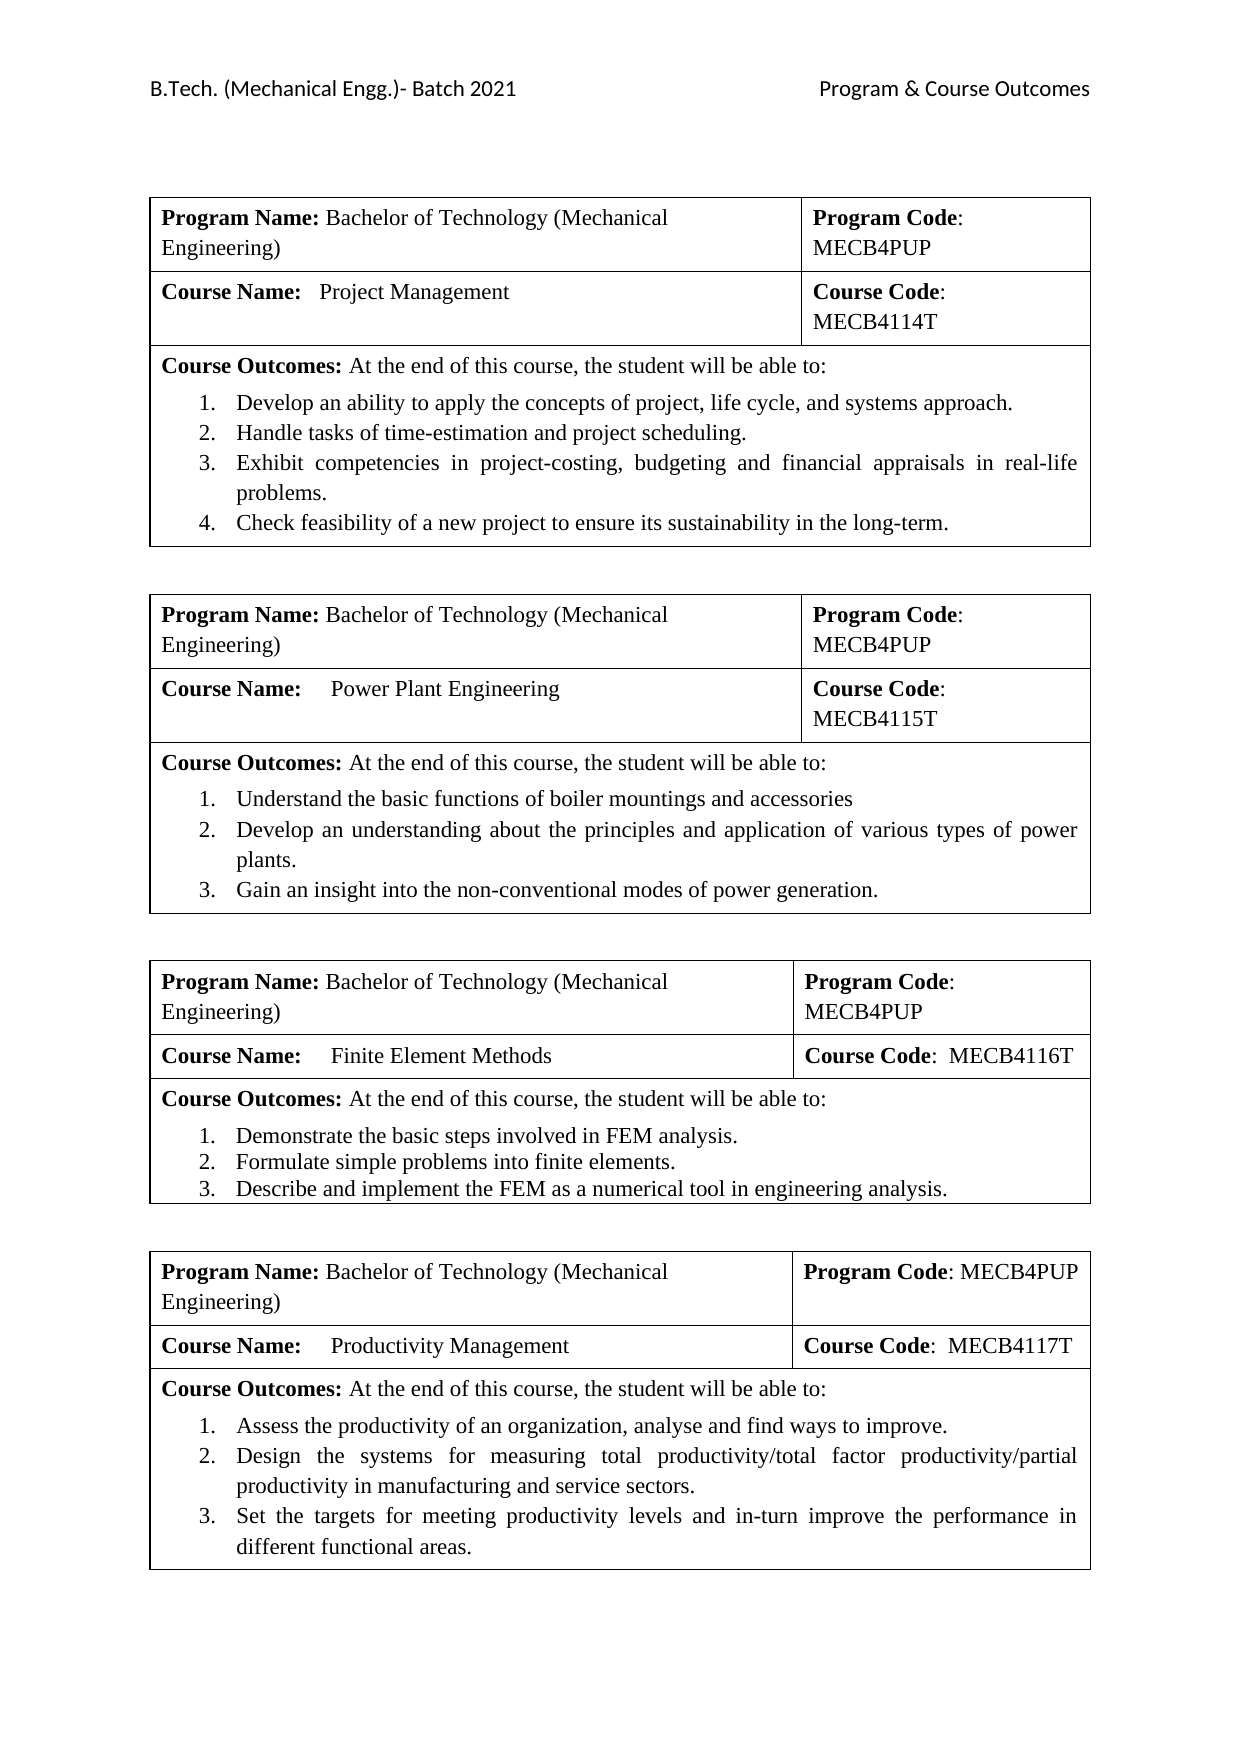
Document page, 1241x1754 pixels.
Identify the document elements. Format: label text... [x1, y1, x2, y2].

table_cell Course Outcomes: At the end of this course, the student will be able to: Assess the productivity of an organization, analyse and find ways to improve. Design the systems for measuring total productivity/total factor productivity/partial productivity in manufacturing and service sectors. Set the targets for meeting productivity levels and in-turn improve the performance in different functional areas. [151, 1369, 1090, 1569]
table_cell Course Name: Power Plant Engineering [151, 669, 801, 742]
table_cell Course Outcomes: At the end of this course, the student will be able to: Develop an ability to apply the concepts of project, life cycle, and systems approach. Handle tasks of time-estimation and project scheduling. Exhibit competencies in project-costing, budgeting and financial appraisals in real-life problems. Check feasibility of a new project to ensure its sustainability in the long-term. [151, 346, 1090, 546]
table_cell Course Name: Finite Element Methods [151, 1035, 793, 1078]
table_cell Course Name: Productivity Management [151, 1326, 792, 1368]
table_cell Course Code: MECB4117T [793, 1326, 1090, 1368]
table_cell Course Name: Project Management [151, 272, 801, 345]
table_header Program Code: MECB4PUP [802, 198, 1090, 271]
table_header Program Code: MECB4PUP [794, 961, 1090, 1034]
table_header Program Code: MECB4PUP [793, 1252, 1090, 1324]
table_header Program Name: Bachelor of Technology (Mechanical Engineering) [151, 1252, 792, 1324]
table_header Program Name: Bachelor of Technology (Mechanical Engineering) [151, 595, 801, 668]
table_header Program Code: MECB4PUP [802, 595, 1090, 668]
table_cell Course Code: MECB4114T [802, 272, 1090, 345]
table_cell Course Outcomes: At the end of this course, the student will be able to: Understand the basic functions of boiler mountings and accessories Develop an understanding about the principles and application of various types of power plants. Gain an insight into the non-conventional modes of power generation. [151, 743, 1090, 912]
table_cell Course Outcomes: At the end of this course, the student will be able to: Demonstrate the basic steps involved in FEM analysis. Formulate simple problems into finite elements. Describe and implement the FEM as a numerical tool in engineering analysis. [151, 1079, 1090, 1203]
table_cell Course Code: MECB4116T [794, 1035, 1090, 1078]
table_header Program Name: Bachelor of Technology (Mechanical Engineering) [151, 961, 793, 1034]
table_cell Course Code: MECB4115T [802, 669, 1090, 742]
table_header Program Name: Bachelor of Technology (Mechanical Engineering) [151, 198, 801, 271]
